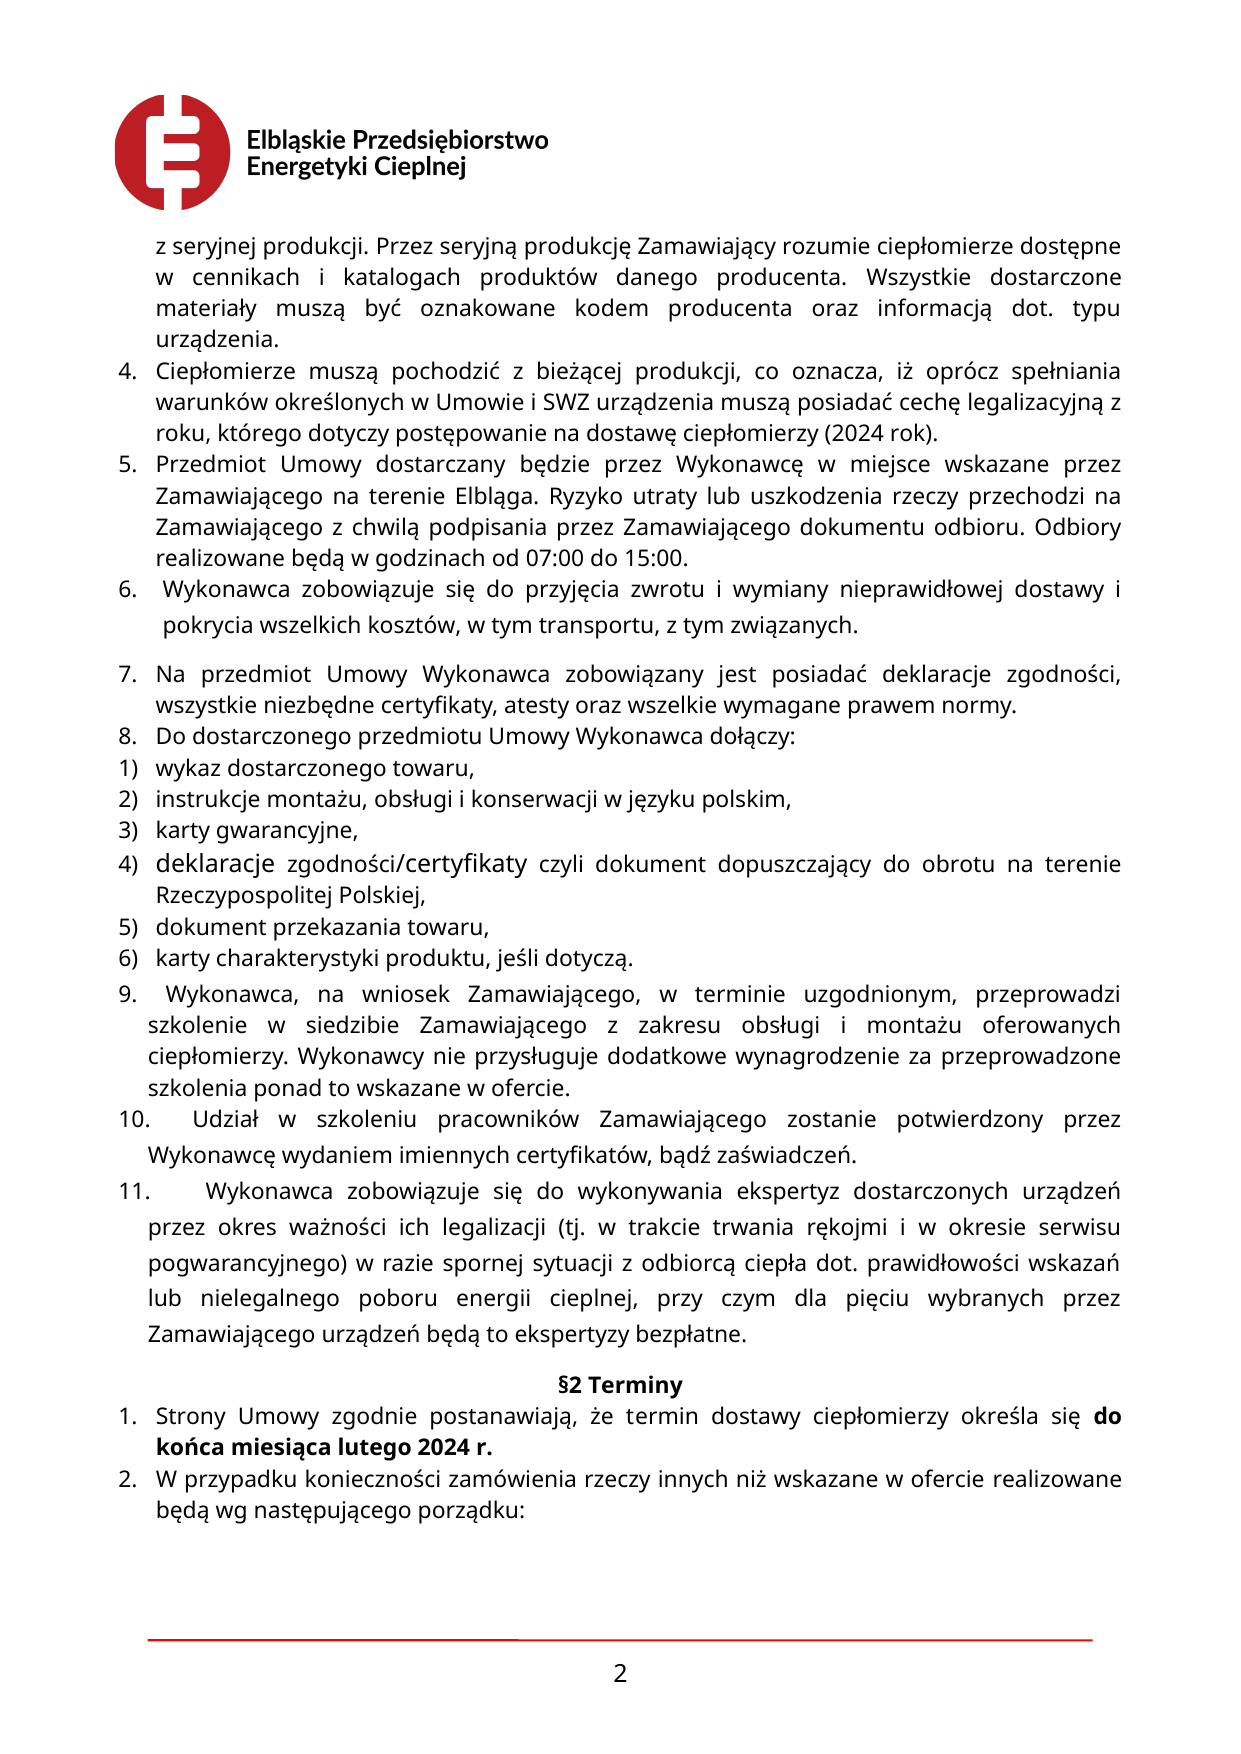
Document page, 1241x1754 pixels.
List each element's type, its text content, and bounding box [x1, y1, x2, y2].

list Strony Umowy zgodnie postanawiają, że termin dostawy ciepłomierzy określa się do końca miesiąca lutego 2024 r. [118, 1400, 1122, 1463]
list Do dostarczonego przedmiotu Umowy Wykonawca dołączy: [118, 720, 1122, 751]
list Udział w szkoleniu pracowników Zamawiającego zostanie potwierdzony przez Wykonawcę wydaniem imiennych certyfikatów, bądź zaświadczeń. [118, 1103, 1122, 1170]
list Ciepłomierze muszą pochodzić z bieżącej produkcji, co oznacza, iż oprócz spełniania warunków określonych w Umowie i SWZ urządzenia muszą posiadać cechę legalizacyjną z roku, którego dotyczy postępowanie na dostawę ciepłomierzy (2024 rok). [118, 354, 1122, 448]
list Na przedmiot Umowy Wykonawca zobowiązany jest posiadać deklaracje zgodności, wszystkie niezbędne certyfikaty, atesty oraz wszelkie wymagane prawem normy. [118, 658, 1122, 720]
list deklaracje zgodności/certyfikaty czyli dokument dopuszczający do obrotu na terenie Rzeczypospolitej Polskiej, [118, 845, 1122, 911]
list instrukcje montażu, obsługi i konserwacji w języku polskim, [118, 783, 1122, 814]
list dokument przekazania towaru, [118, 911, 1122, 942]
list Przedmiot Umowy dostarczany będzie przez Wykonawcę w miejsce wskazane przez Zamawiającego na terenie Elbląga. Ryzyko utraty lub uszkodzenia rzeczy przechodzi na Zamawiającego z chwilą podpisania przez Zamawiającego dokumentu odbioru. Odbiory realizowane będą w godzinach od 07:00 do 15:00. [118, 448, 1122, 573]
list Wykonawca zobowiązuje się do wykonywania ekspertyz dostarczonych urządzeń przez okres ważności ich legalizacji (tj. w trakcie trwania rękojmi i w okresie serwisu pogwarancyjnego) w razie spornej sytuacji z odbiorcą ciepła dot. prawidłowości wskazań lub nielegalnego poboru energii cieplnej, przy czym dla pięciu wybranych przez Zamawiającego urządzeń będą to ekspertyzy bezpłatne. [118, 1174, 1122, 1349]
list Wykonawca, na wniosek Zamawiającego, w terminie uzgodnionym, przeprowadzi szkolenie w siedzibie Zamawiającego z zakresu obsługi i montażu oferowanych ciepłomierzy. Wykonawcy nie przysługuje dodatkowe wynagrodzenie za przeprowadzone szkolenia ponad to wskazane w ofercie. [118, 978, 1122, 1103]
list wykaz dostarczonego towaru, [118, 751, 1122, 783]
list Wykonawca zobowiązuje się do przyjęcia zwrotu i wymiany nieprawidłowej dostawy i pokrycia wszelkich kosztów, w tym transportu, z tym związanych. [118, 573, 1122, 641]
text §2 Terminy [118, 1369, 1122, 1400]
picture [114, 95, 549, 210]
list karty gwarancyjne, [118, 814, 1122, 845]
list karty charakterystyki produktu, jeśli dotyczą. [118, 942, 1122, 973]
list W przypadku konieczności zamówienia rzeczy innych niż wskazane w ofercie realizowane będą wg następującego porządku: [118, 1463, 1122, 1525]
